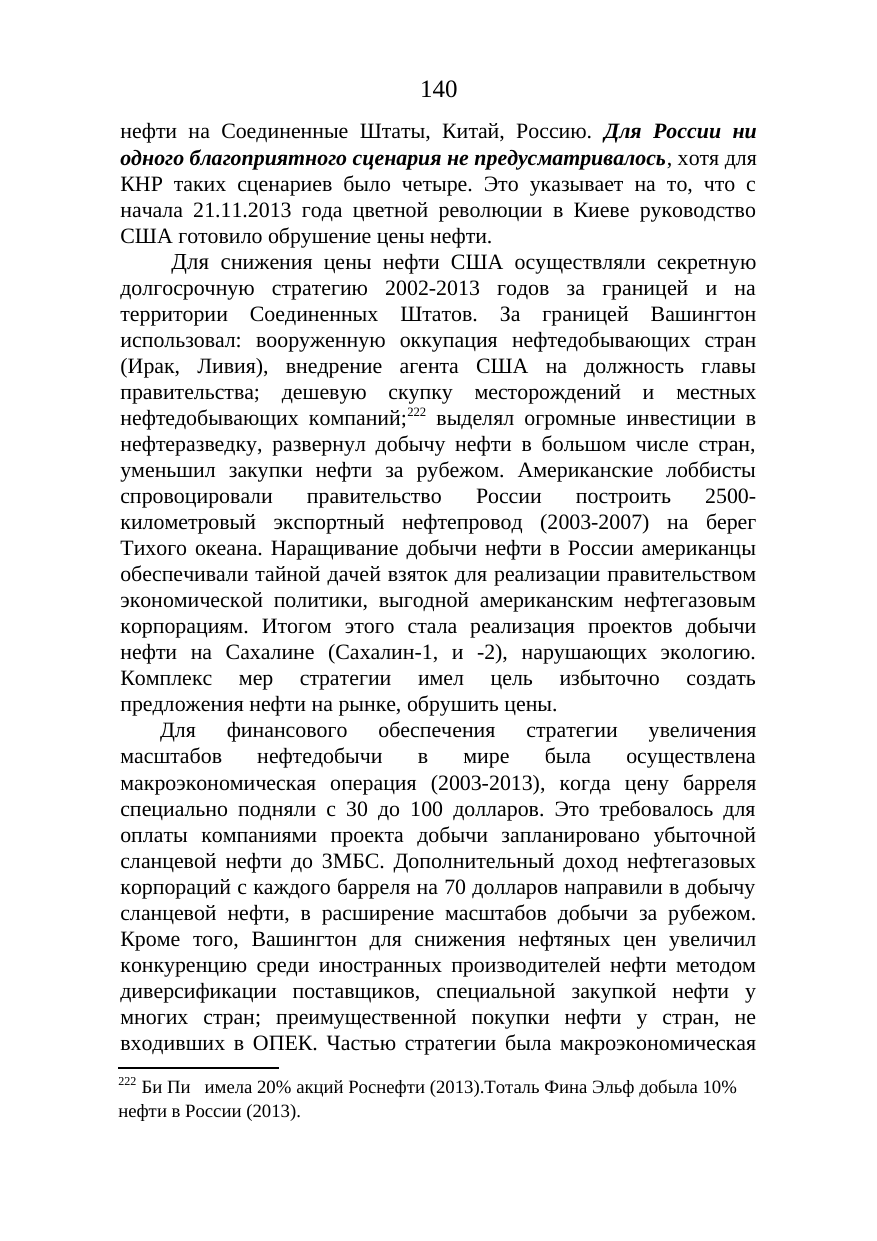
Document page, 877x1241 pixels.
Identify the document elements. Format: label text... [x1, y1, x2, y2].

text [120, 717, 757, 1056]
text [120, 118, 757, 248]
text Для снижения цены нефти США осуществляли секретную долгосрочную стратегию 2002-2013 годов за границей и на территории Соединенных Штатов. За границей Вашингтон использовал: вооруженную оккупация нефтедобывающих стран (Ирак, Ливия), внедрение агента США на должность главы правительства; дешевую скупку месторождений и местных нефтедобывающих компаний; выделял огромные инвестиции в нефтеразведку, развернул добычу нефти в большом числе стран, уменьшил закупки нефти за рубежом. Американские лоббисты спровоцировали правительство России построить 2500-километровый экспортный нефтепровод (2003-2007) на берег Тихого океана. Наращивание добычи нефти в России американцы обеспечивали тайной дачей взяток для реализации правительством экономической политики, выгодной американским нефтегазовым корпорациям. Итогом этого стала реализация проектов добычи нефти на Сахалине (Сахалин-1, и -2), нарушающих экологию. Комплекс мер стратегии имел цель избыточно создать предложения нефти на рынке, обрушить цены. [120, 248, 757, 717]
